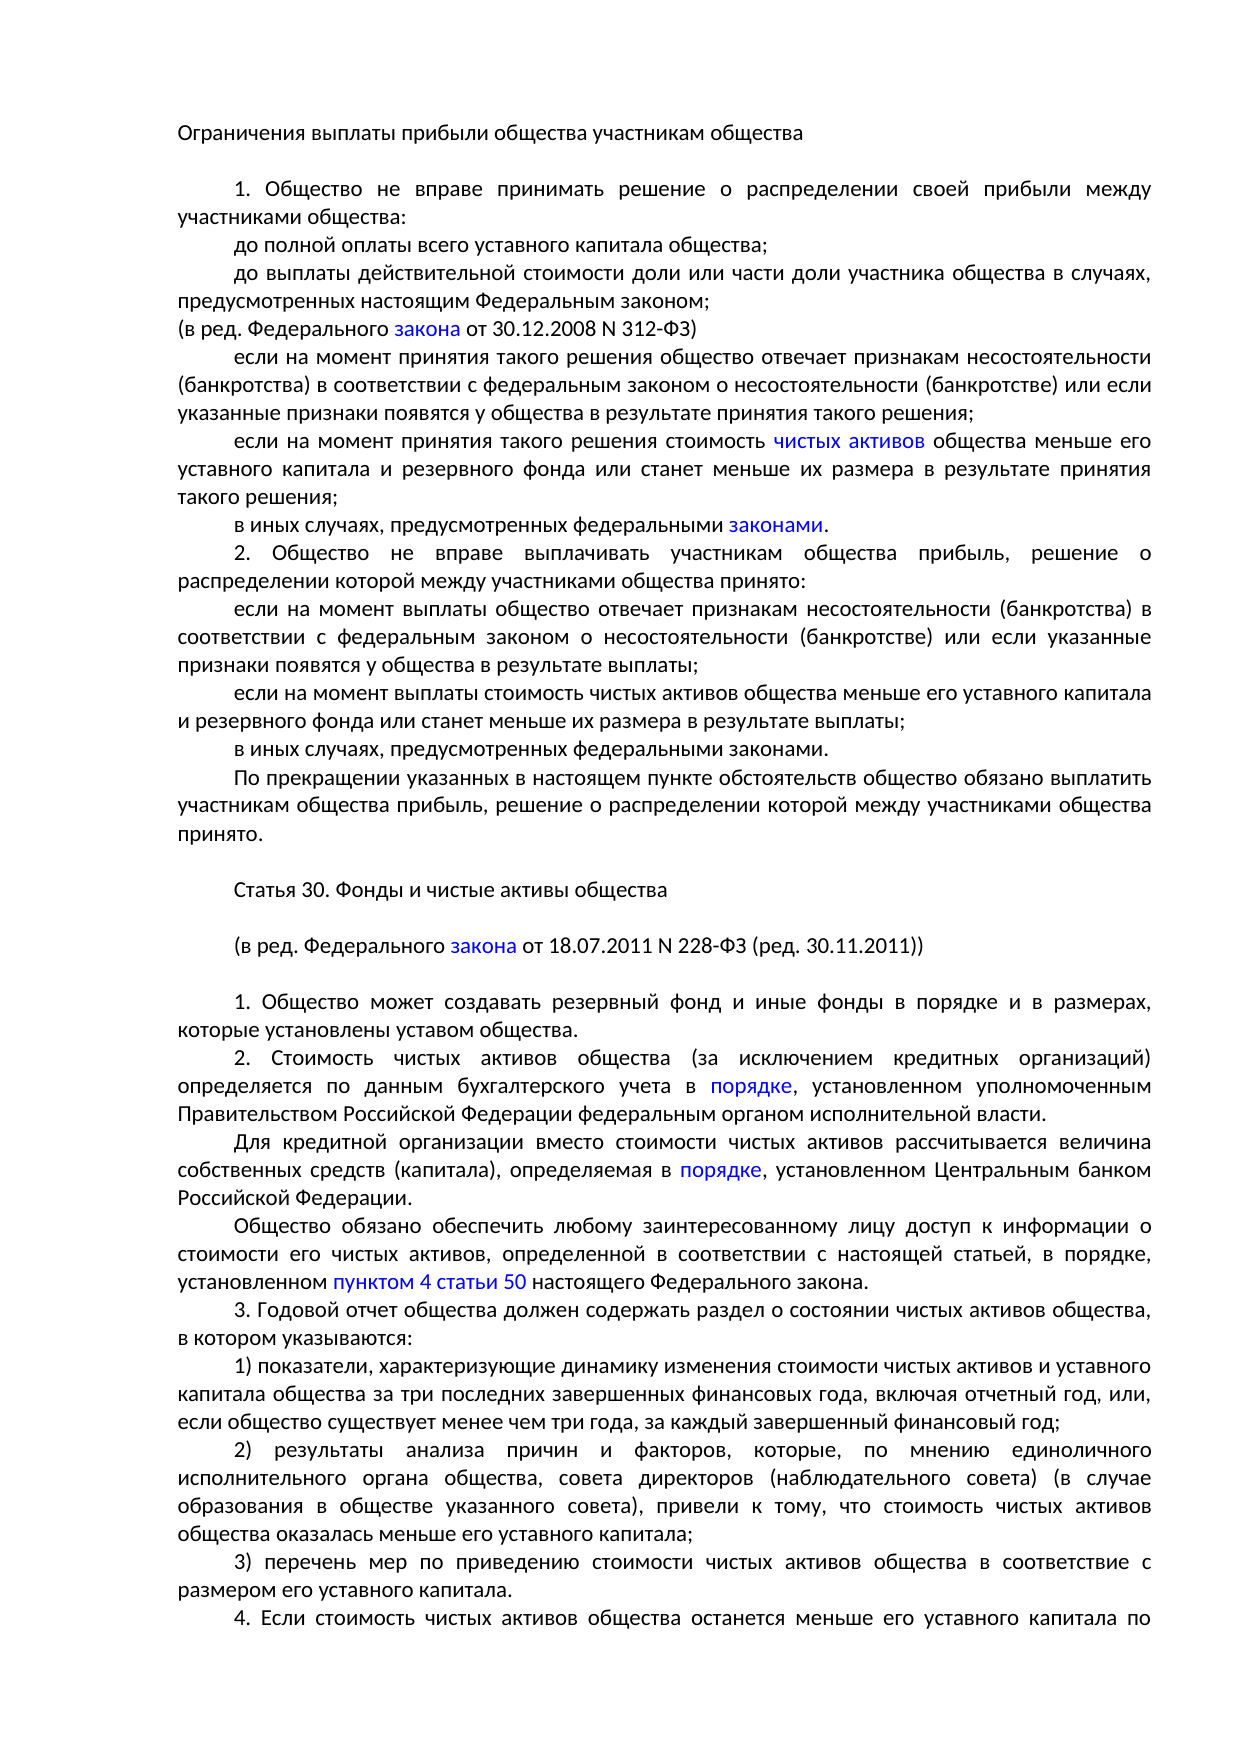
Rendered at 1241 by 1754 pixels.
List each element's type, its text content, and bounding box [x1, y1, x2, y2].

text 1. Общество может создавать резервный фонд и иные фонды в порядке и в размерах, которые установлены уставом общества. [177, 987, 1152, 1043]
text до полной оплаты всего уставного капитала общества; [177, 230, 1152, 258]
text Общество обязано обеспечить любому заинтересованному лицу доступ к информации о стоимости его чистых активов, определенной в соответствии с настоящей статьей, в порядке, установленном пунктом 4 статьи 50 настоящего Федерального закона. [177, 1211, 1152, 1295]
text По прекращении указанных в настоящем пункте обстоятельств общество обязано выплатить участникам общества прибыль, решение о распределении которой между участниками общества принято. [177, 763, 1152, 847]
text 2. Общество не вправе выплачивать участникам общества прибыль, решение о распределении которой между участниками общества принято: [177, 538, 1152, 594]
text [177, 1603, 1152, 1631]
text если на момент принятия такого решения стоимость чистых активов общества меньше его уставного капитала и резервного фонда или станет меньше их размера в результате принятия такого решения; [177, 426, 1152, 510]
text Статья 30. Фонды и чистые активы общества [177, 875, 1152, 903]
text если на момент принятия такого решения общество отвечает признакам несостоятельности (банкротства) в соответствии с федеральным законом о несостоятельности (банкротстве) или если указанные признаки появятся у общества в результате принятия такого решения; [177, 342, 1152, 426]
text 3) перечень мер по приведению стоимости чистых активов общества в соответствие с размером его уставного капитала. [177, 1547, 1152, 1603]
text (в ред. Федерального закона от 30.12.2008 N 312-ФЗ) [177, 314, 1152, 342]
text 1. Общество не вправе принимать решение о распределении своей прибыли между участниками общества: [177, 174, 1152, 230]
text 2) результаты анализа причин и факторов, которые, по мнению единоличного исполнительного органа общества, совета директоров (наблюдательного совета) (в случае образования в обществе указанного совета), привели к тому, что стоимость чистых активов общества оказалась меньше его уставного капитала; [177, 1435, 1152, 1547]
text до выплаты действительной стоимости доли или части доли участника общества в случаях, предусмотренных настоящим Федеральным законом; [177, 258, 1152, 314]
text 3. Годовой отчет общества должен содержать раздел о состоянии чистых активов общества, в котором указываются: [177, 1295, 1152, 1351]
text 2. Стоимость чистых активов общества (за исключением кредитных организаций) определяется по данным бухгалтерского учета в порядке, установленном уполномоченным Правительством Российской Федерации федеральным органом исполнительной власти. [177, 1043, 1152, 1127]
text Для кредитной организации вместо стоимости чистых активов рассчитывается величина собственных средств (капитала), определяемая в порядке, установленном Центральным банком Российской Федерации. [177, 1127, 1152, 1211]
text если на момент выплаты общество отвечает признакам несостоятельности (банкротства) в соответствии с федеральным законом о несостоятельности (банкротстве) или если указанные признаки появятся у общества в результате выплаты; [177, 594, 1152, 678]
text в иных случаях, предусмотренных федеральными законами. [177, 510, 1152, 538]
text в иных случаях, предусмотренных федеральными законами. [177, 734, 1152, 763]
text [177, 118, 1152, 146]
text (в ред. Федерального закона от 18.07.2011 N 228-ФЗ (ред. 30.11.2011)) [177, 931, 1152, 959]
text 1) показатели, характеризующие динамику изменения стоимости чистых активов и уставного капитала общества за три последних завершенных финансовых года, включая отчетный год, или, если общество существует менее чем три года, за каждый завершенный финансовый год; [177, 1351, 1152, 1435]
text если на момент выплаты стоимость чистых активов общества меньше его уставного капитала и резервного фонда или станет меньше их размера в результате выплаты; [177, 678, 1152, 734]
